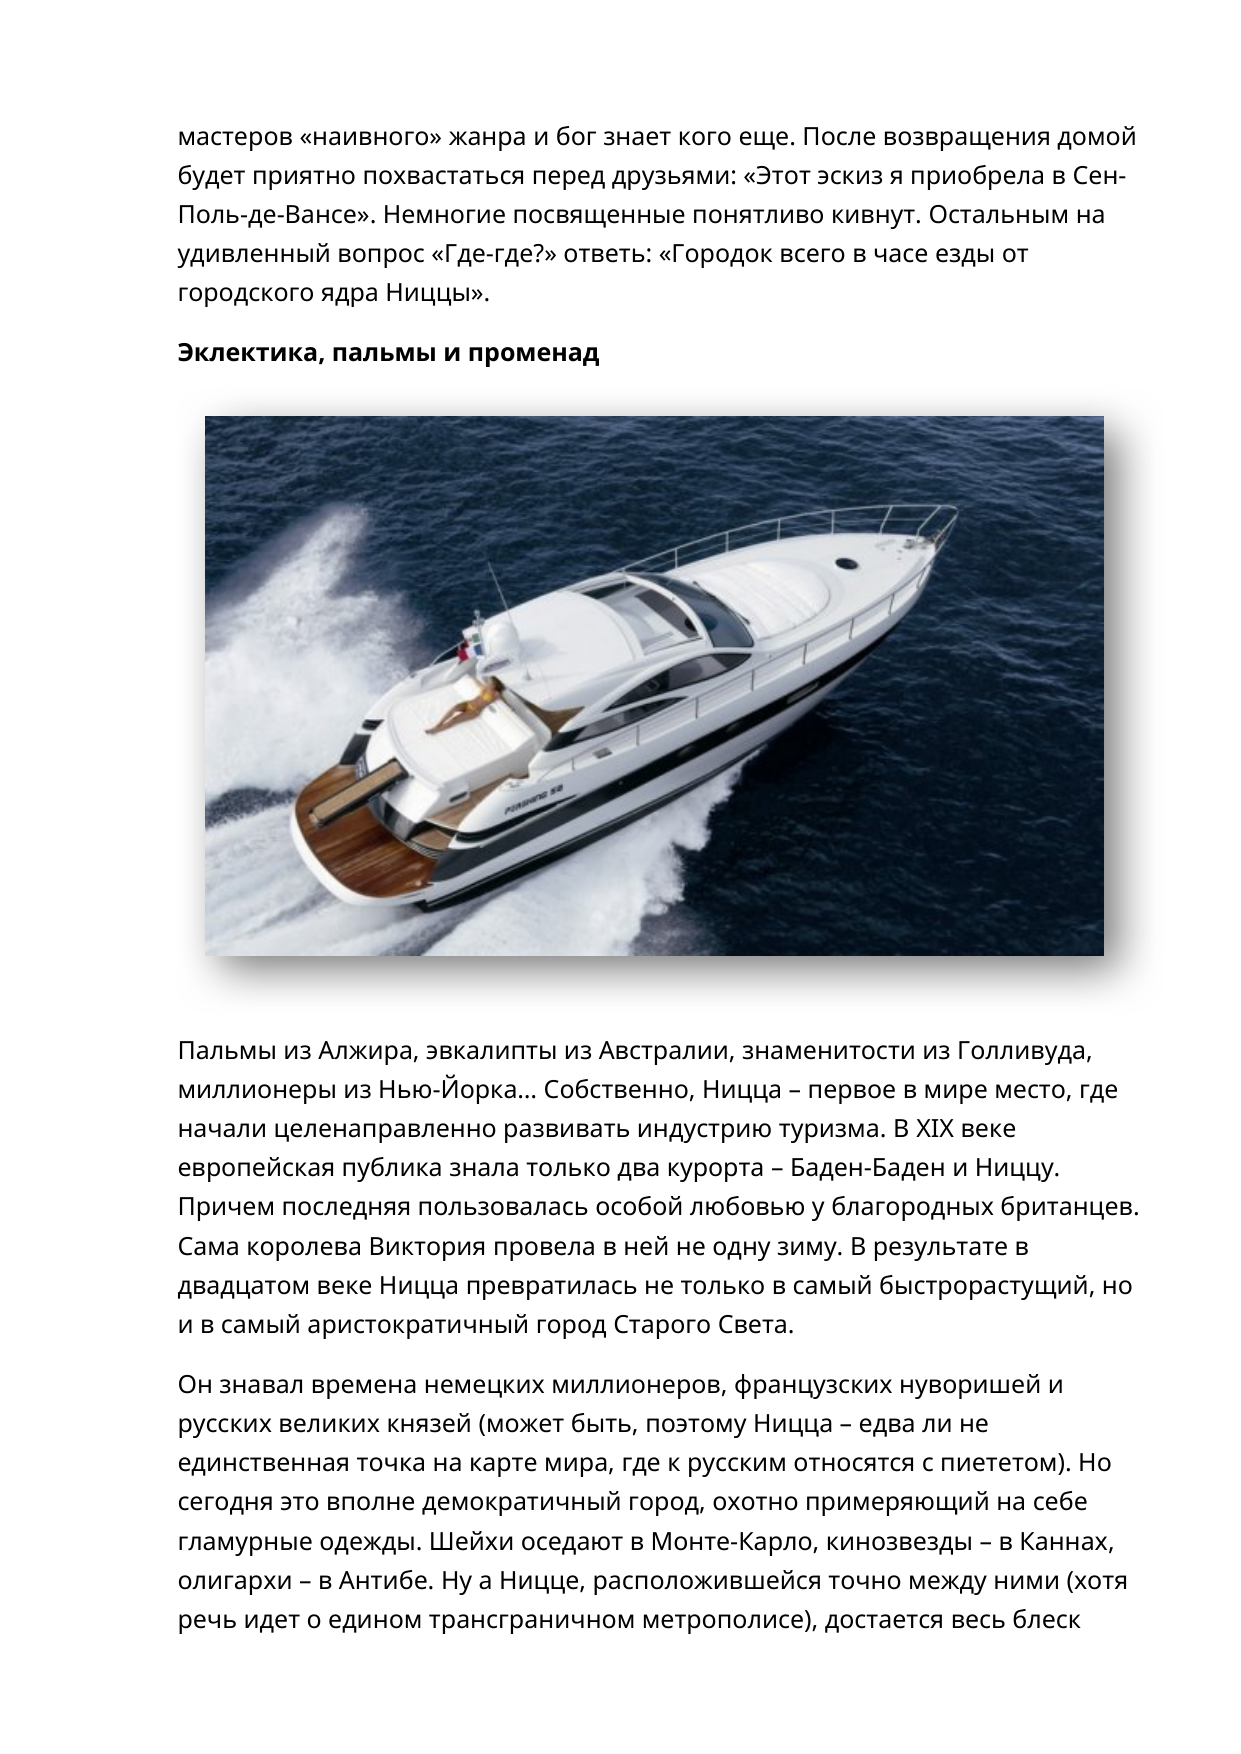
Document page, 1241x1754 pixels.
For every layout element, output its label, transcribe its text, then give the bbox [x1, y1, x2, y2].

text Пальмы из Алжира, эвкалипты из Австралии, знаменитости из Голливуда, миллионеры из Нью-Йорка… Собственно, Ницца – первое в мире место, где начали целенаправленно развивать индустрию туризма. В XIX веке европейская публика знала только два курорта – Баден-Баден и Ниццу. Причем последняя пользовалась особой любовью у благородных британцев. Сама королева Виктория провела в ней не одну зиму. В результате в двадцатом веке Ницца превратилась не только в самый быстрорастущий, но и в самый аристократичный город Старого Света. [177, 1032, 1152, 1341]
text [177, 118, 1152, 309]
text Эклектика, пальмы и променад [177, 335, 1152, 369]
picture [205, 416, 1104, 956]
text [177, 1367, 1152, 1636]
